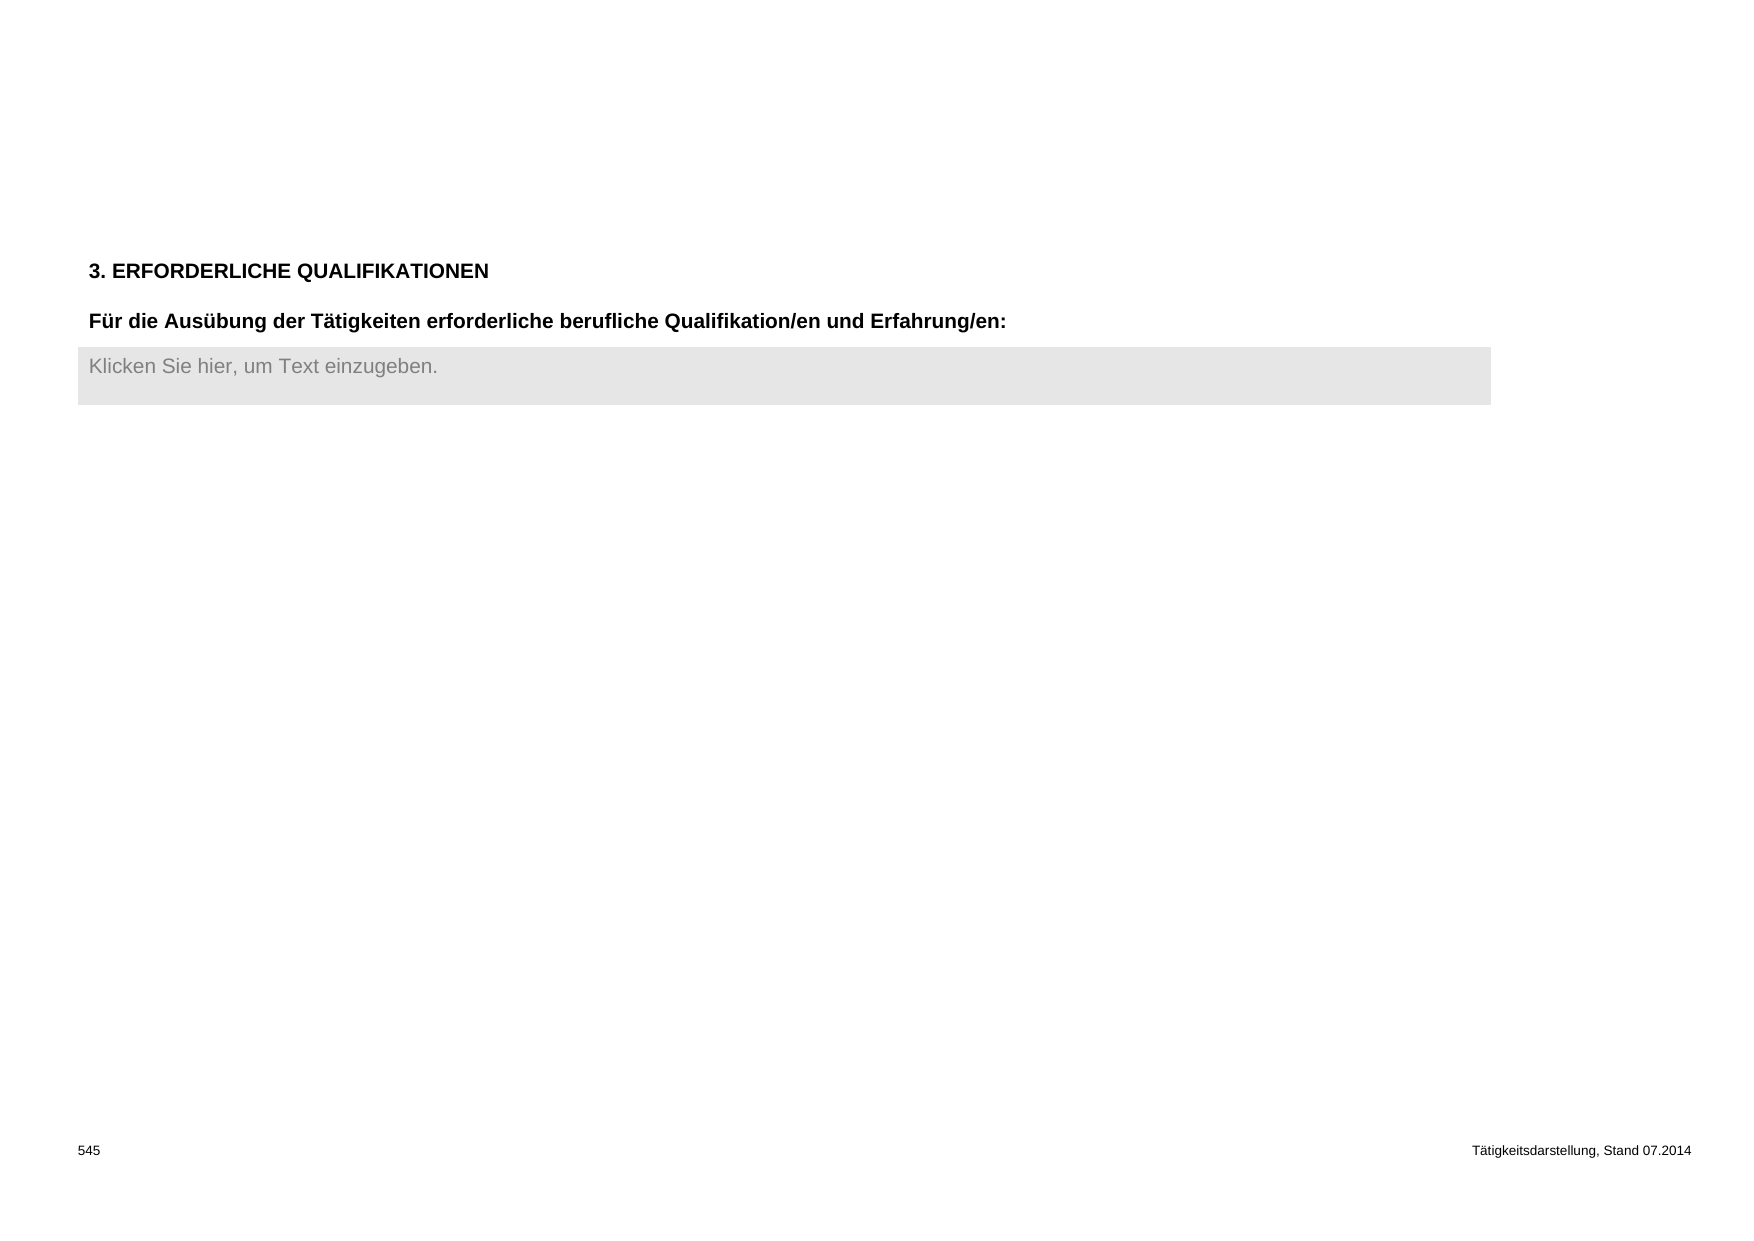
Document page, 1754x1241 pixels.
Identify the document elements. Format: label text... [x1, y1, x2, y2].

table_header [78, 347, 1491, 405]
text Für die Ausübung der Tätigkeiten erforderliche berufliche Qualifikation/en und Erfahrung/en: [89, 308, 1488, 333]
text 3. ERFORDERLICHE QUALIFIKATIONEN [89, 258, 1488, 283]
